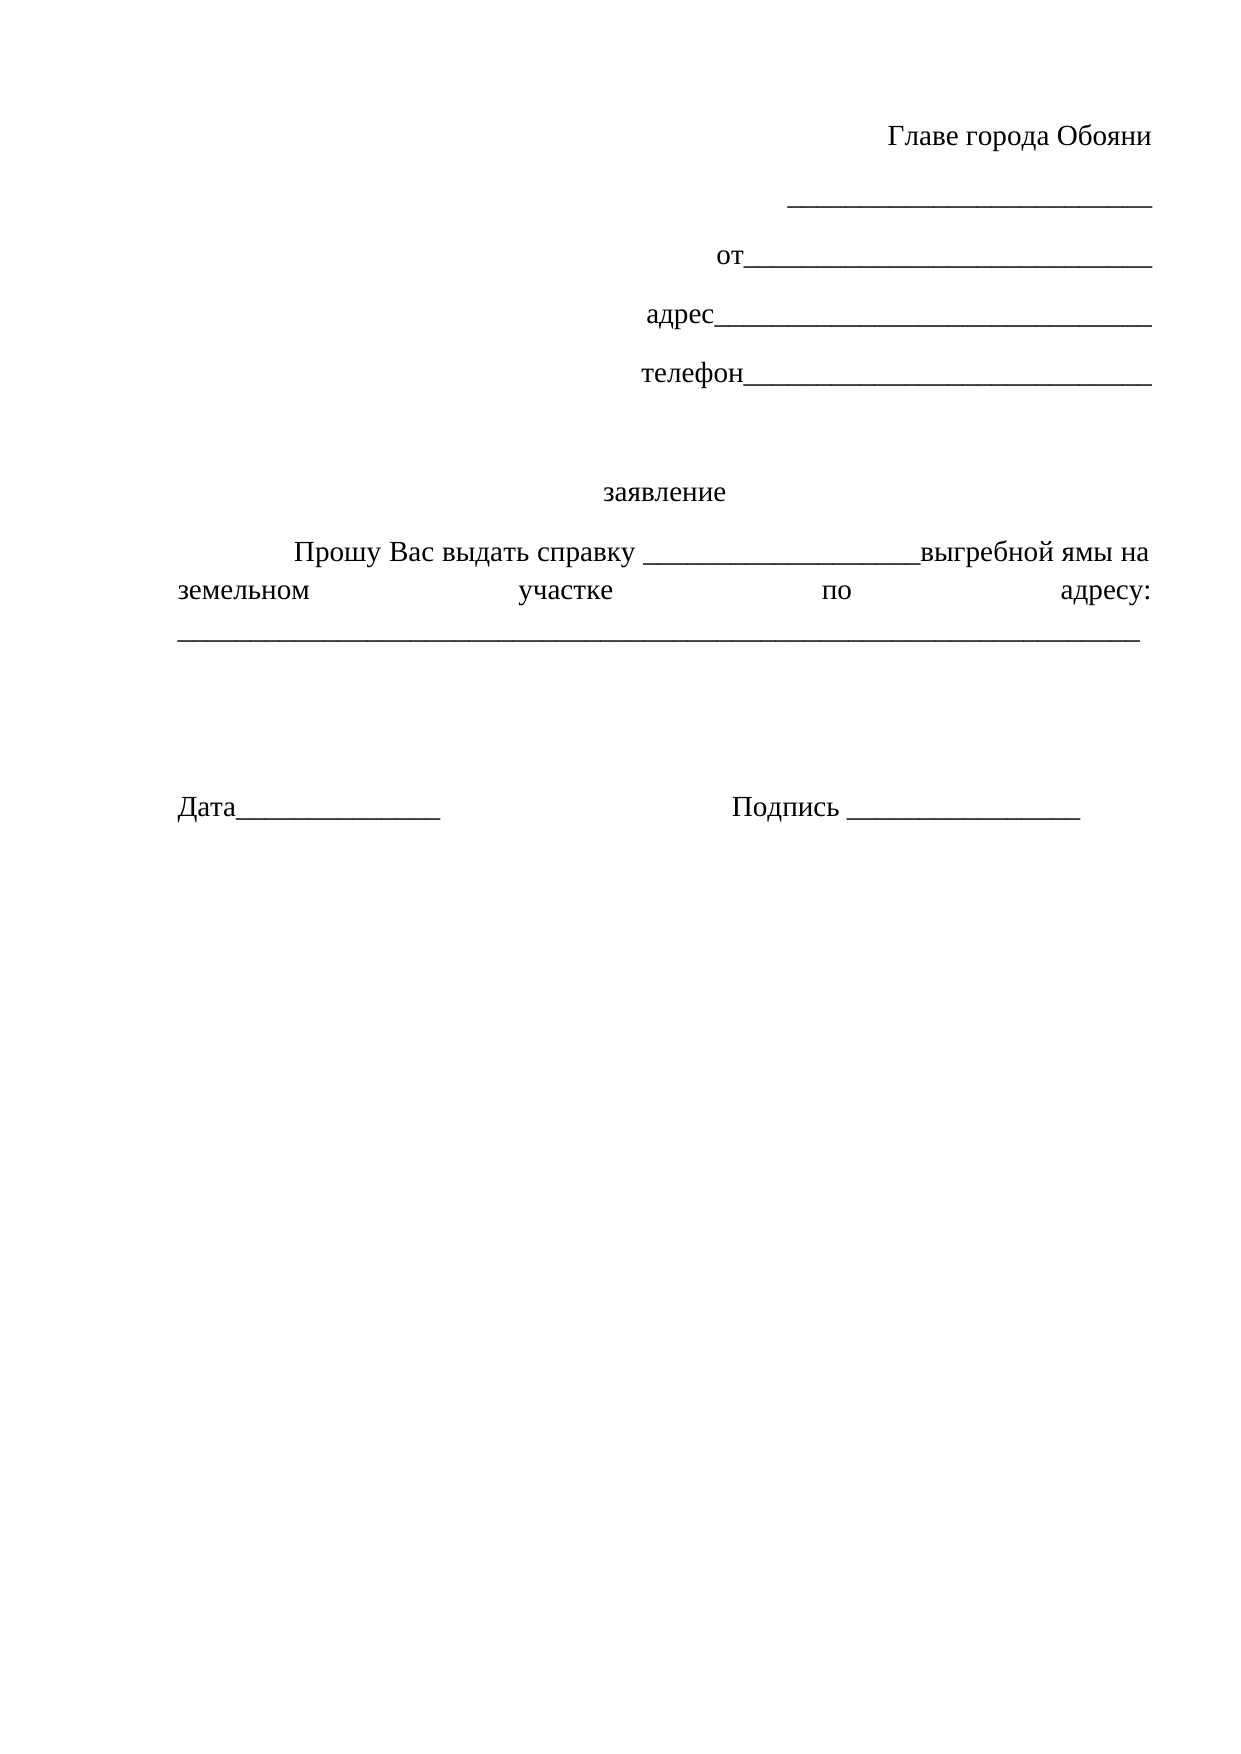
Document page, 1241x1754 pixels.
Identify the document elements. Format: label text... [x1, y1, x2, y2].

text от____________________________ [177, 237, 1152, 270]
text заявление [177, 474, 1152, 508]
text _________________________ [177, 177, 1152, 211]
text Дата______________ Подпись ________________ [177, 789, 1152, 822]
text телефон____________________________ [177, 356, 1152, 389]
text адрес______________________________ [177, 296, 1152, 330]
text Главе города Обояни [177, 118, 1152, 152]
text Прошу Вас выдать справку ___________________выгребной ямы на земельном участке по адресу: __________________________________________________________________ [177, 534, 1152, 644]
